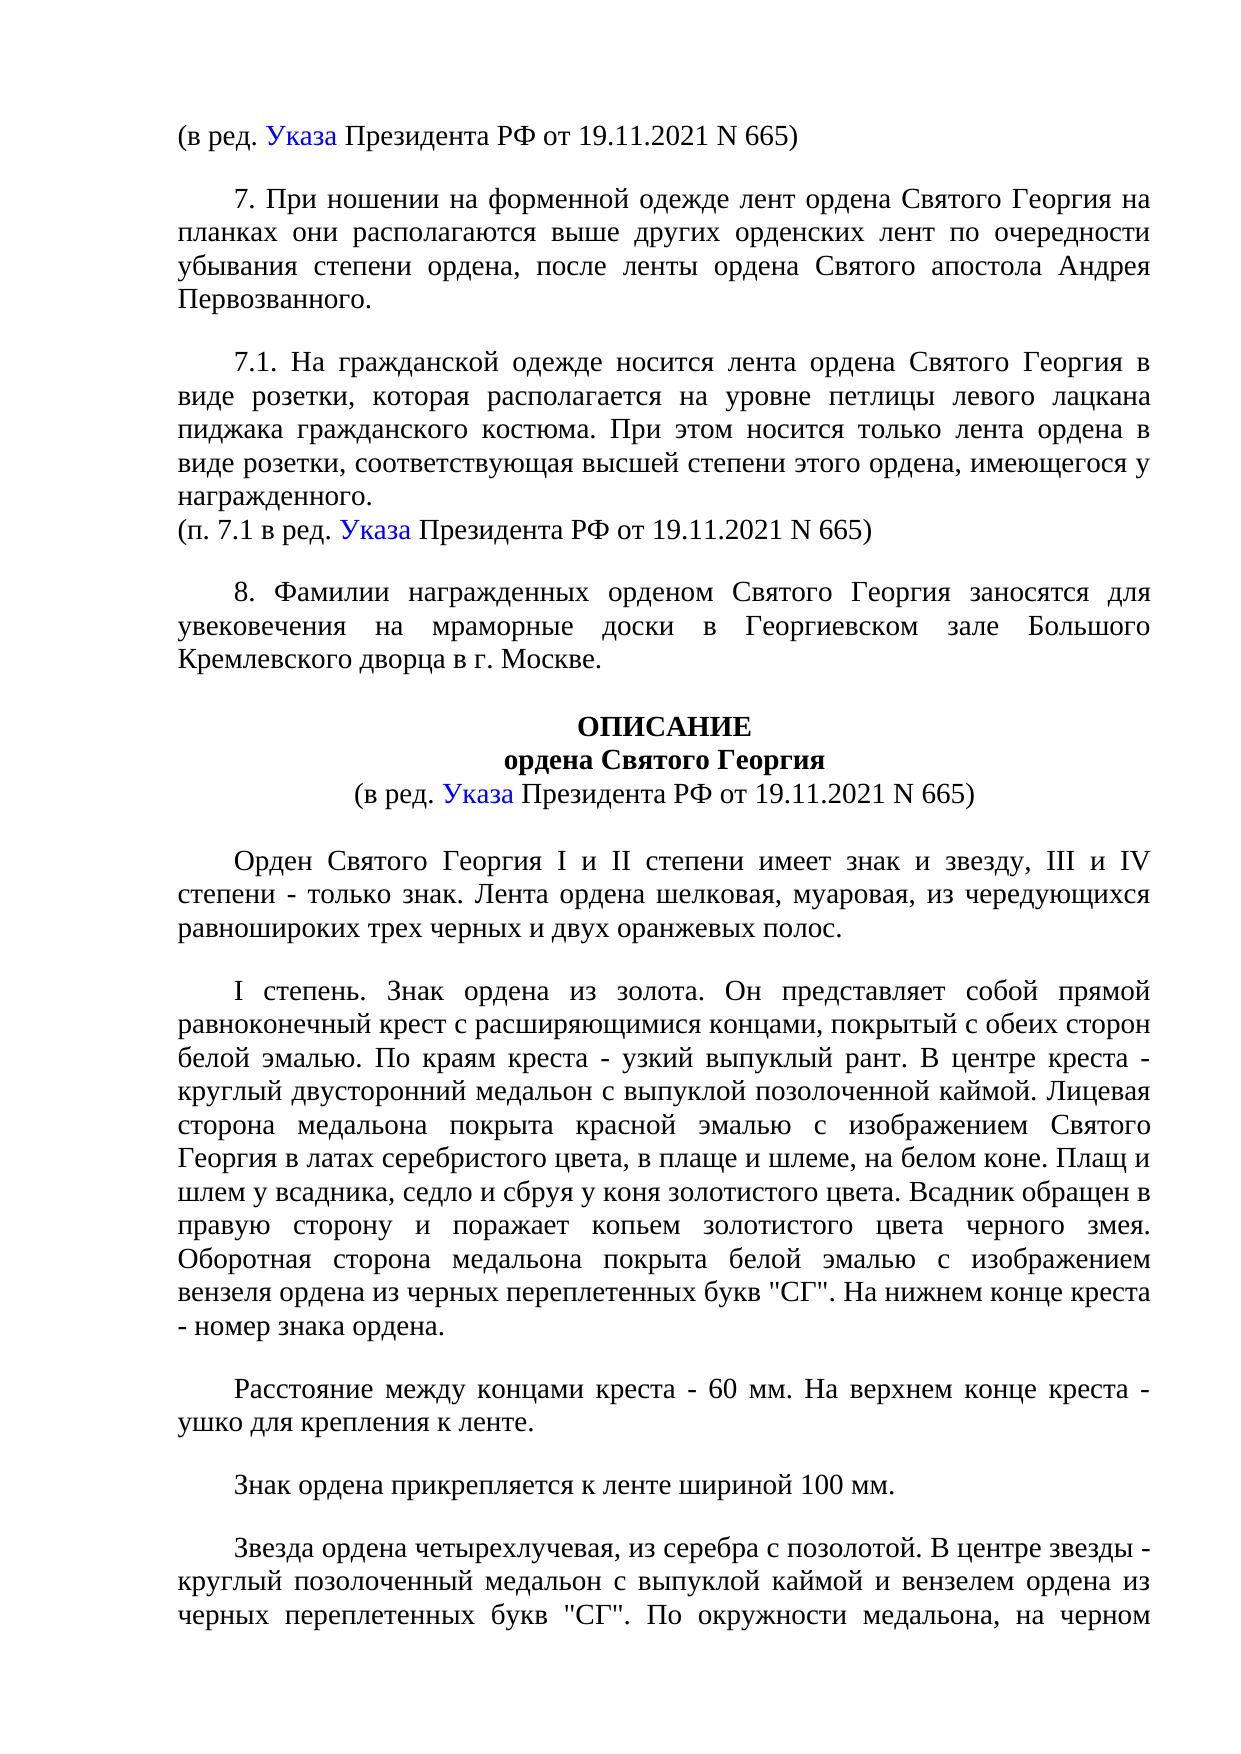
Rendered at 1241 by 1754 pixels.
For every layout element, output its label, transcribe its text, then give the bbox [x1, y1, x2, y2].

title ОПИСАНИЕ [177, 709, 1152, 742]
text (п. 7.1 в ред. Указа Президента РФ от 19.11.2021 N 665) [177, 512, 1152, 545]
text Знак ордена прикрепляется к ленте шириной 100 мм. [177, 1467, 1152, 1501]
text (в ред. Указа Президента РФ от 19.11.2021 N 665) [177, 118, 1152, 152]
text 8. Фамилии награжденных орденом Святого Георгия заносятся для увековечения на мраморные доски в Георгиевском зале Большого Кремлевского дворца в г. Москве. [177, 574, 1152, 675]
text (в ред. Указа Президента РФ от 19.11.2021 N 665) [177, 776, 1152, 809]
text 7.1. На гражданской одежде носится лента ордена Святого Георгия в виде розетки, которая располагается на уровне петлицы левого лацкана пиджака гражданского костюма. При этом носится только лента ордена в виде розетки, соответствующая высшей степени этого ордена, имеющегося у награжденного. [177, 344, 1152, 512]
text Расстояние между концами креста - 60 мм. На верхнем конце креста - ушко для крепления к ленте. [177, 1371, 1152, 1438]
text Орден Святого Георгия I и II степени имеет знак и звезду, III и IV степени - только знак. Лента ордена шелковая, муаровая, из чередующихся равношироких трех черных и двух оранжевых полос. [177, 843, 1152, 943]
text 7. При ношении на форменной одежде лент ордена Святого Георгия на планках они располагаются выше других орденских лент по очередности убывания степени ордена, после ленты ордена Святого апостола Андрея Первозванного. [177, 181, 1152, 315]
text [177, 1530, 1152, 1630]
text I степень. Знак ордена из золота. Он представляет собой прямой равноконечный крест с расширяющимися концами, покрытый с обеих сторон белой эмалью. По краям креста - узкий выпуклый рант. В центре креста - круглый двусторонний медальон с выпуклой позолоченной каймой. Лицевая сторона медальона покрыта красной эмалью с изображением Святого Георгия в латах серебристого цвета, в плаще и шлеме, на белом коне. Плащ и шлем у всадника, седло и сбруя у коня золотистого цвета. Всадник обращен в правую сторону и поражает копьем золотистого цвета черного змея. Оборотная сторона медальона покрыта белой эмалью с изображением вензеля ордена из черных переплетенных букв "СГ". На нижнем конце креста - номер знака ордена. [177, 973, 1152, 1342]
title ордена Святого Георгия [177, 742, 1152, 776]
